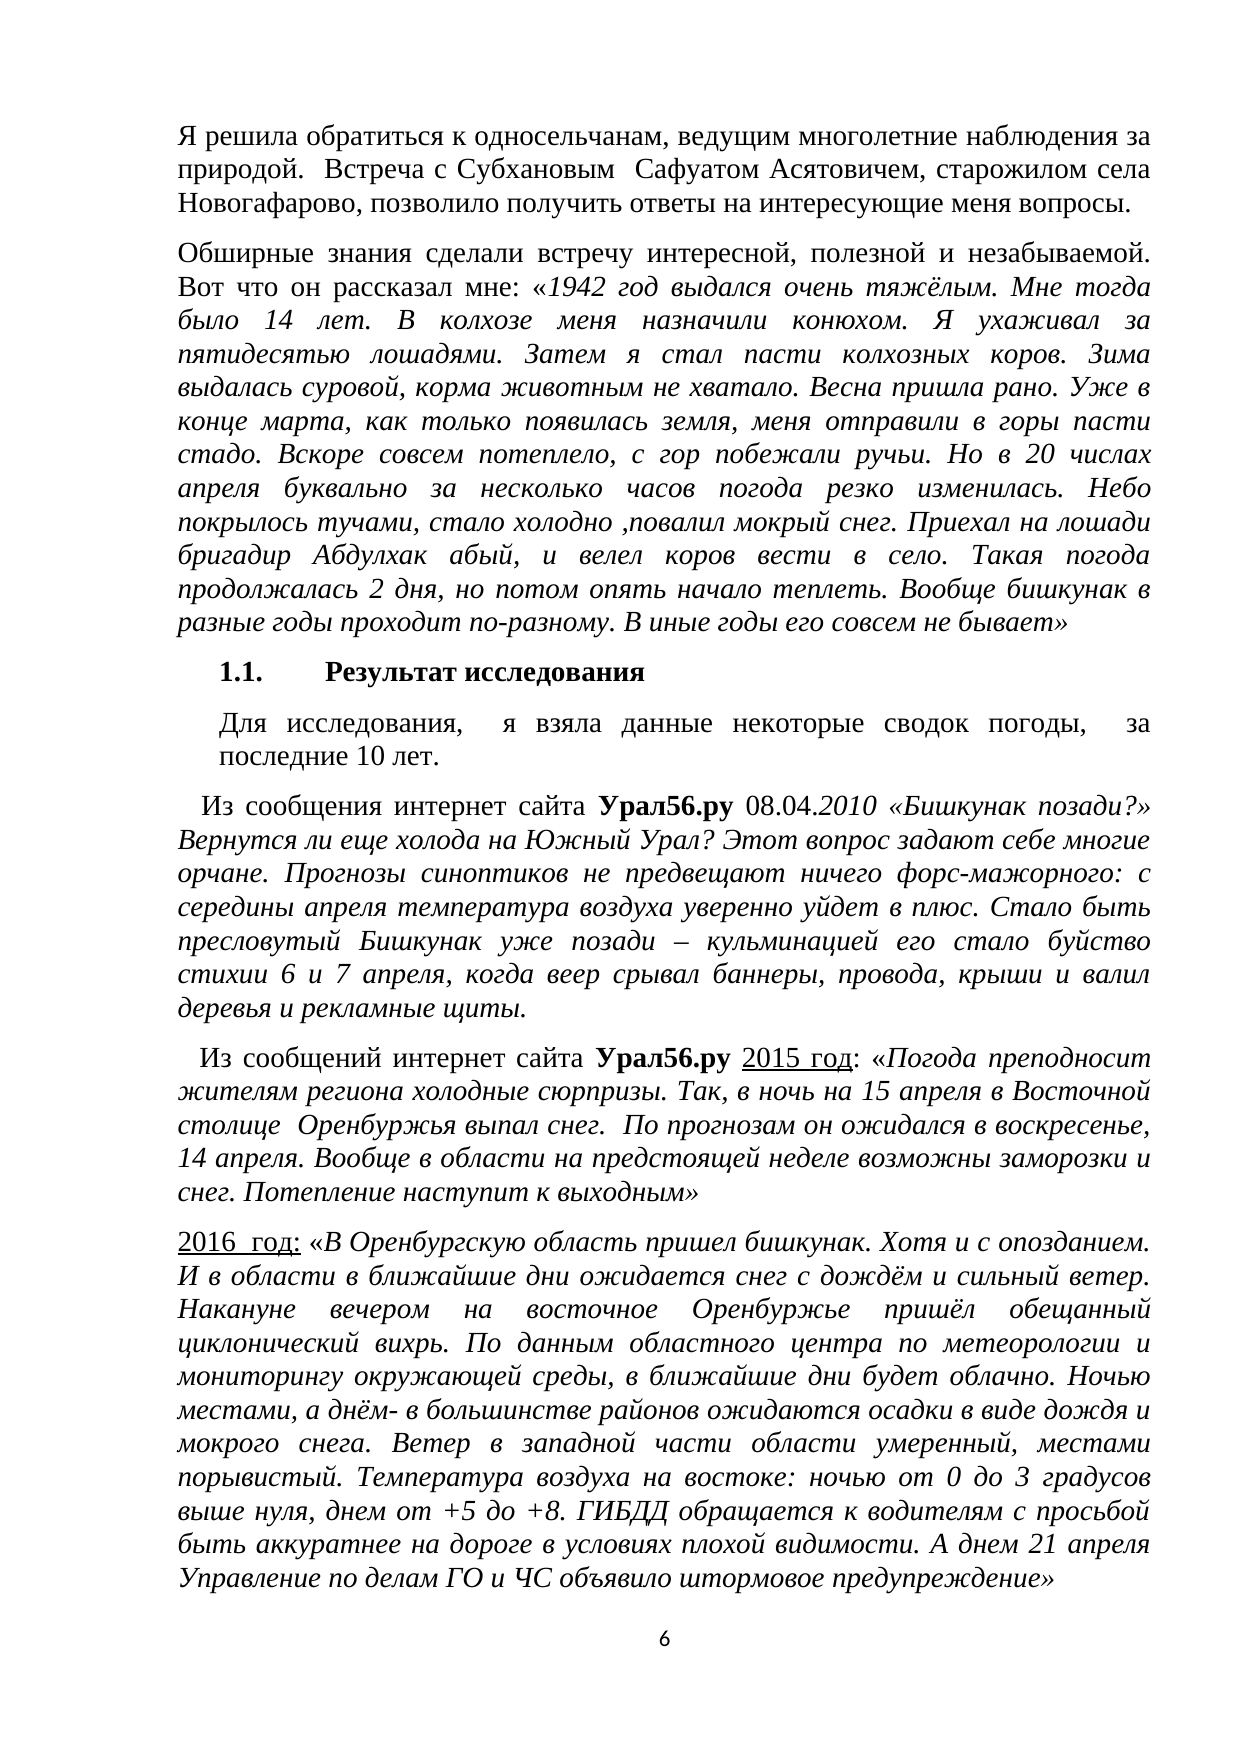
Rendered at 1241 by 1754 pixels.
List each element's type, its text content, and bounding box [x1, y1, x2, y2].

text Обширные знания сделали встречу интересной, полезной и незабываемой. Вот что он рассказал мне: «1942 год выдался очень тяжёлым. Мне тогда было 14 лет. В колхозе меня назначили конюхом. Я ухаживал за пятидесятью лошадями. Затем я стал пасти колхозных коров. Зима выдалась суровой, корма животным не хватало. Весна пришла рано. Уже в конце марта, как только появилась земля, меня отправили в горы пасти стадо. Вскоре совсем потеплело, с гор побежали ручьи. Но в 20 числах апреля буквально за несколько часов погода резко изменилась. Небо покрылось тучами, стало холодно ,повалил мокрый снег. Приехал на лошади бригадир Абдулхак абый, и велел коров вести в село. Такая погода продолжалась 2 дня, но потом опять начало теплеть. Вообще бишкунак в разные годы проходит по-разному. В иные годы его совсем не бывает» [177, 235, 1152, 638]
text Я решила обратиться к односельчанам, ведущим многолетние наблюдения за природой. Встреча с Субхановым Сафуатом Асятовичем, старожилом села Новогафарово, позволило получить ответы на интересующие меня вопросы. [177, 118, 1152, 219]
text Из сообщения интернет сайта Урал56.ру 08.04.2010 «Бишкунак позади?» Вернутся ли еще холода на Южный Урал? Этот вопрос задают себе многие орчане. Прогнозы синоптиков не предвещают ничего форс-мажорного: с середины апреля температура воздуха уверенно уйдет в плюс. Стало быть пресловутый Бишкунак уже позади – кульминацией его стало буйство стихии 6 и 7 апреля, когда веер срывал баннеры, провода, крыши и валил деревья и рекламные щиты. [177, 788, 1152, 1023]
text Из сообщений интернет сайта Урал56.ру 2015 год: «Погода преподносит жителям региона холодные сюрпризы. Так, в ночь на 15 апреля в Восточной столице Оренбуржья выпал снег. По прогнозам он ожидался в воскресенье, 14 апреля. Вообще в области на предстоящей неделе возможны заморозки и снег. Потепление наступит к выходным» [177, 1040, 1152, 1208]
text 2016 год: «В Оренбургскую область пришел бишкунак. Хотя и с опозданием. И в области в ближайшие дни ожидается снег с дождём и сильный ветер. Накануне вечером на восточное Оренбуржье пришёл обещанный циклонический вихрь. По данным областного центра по метеорологии и мониторингу окружающей среды, в ближайшие дни будет облачно. Ночью местами, а днём‐ в большинстве районов ожидаются осадки в виде дождя и мокрого снега. Ветер в западной части области умеренный, местами порывистый. Температура воздуха на востоке: ночью от 0 до 3 градусов выше нуля, днем от +5 до +8. ГИБДД обращается к водителям с просьбой быть аккуратнее на дороге в условиях плохой видимости. А днем 21 апреля Управление по делам ГО и ЧС объявило штормовое предупреждение» [177, 1224, 1152, 1593]
text Для исследования, я взяла данные некоторые сводок погоды, за последние 10 лет. [219, 705, 1152, 772]
list Результат исследования [219, 654, 1152, 688]
